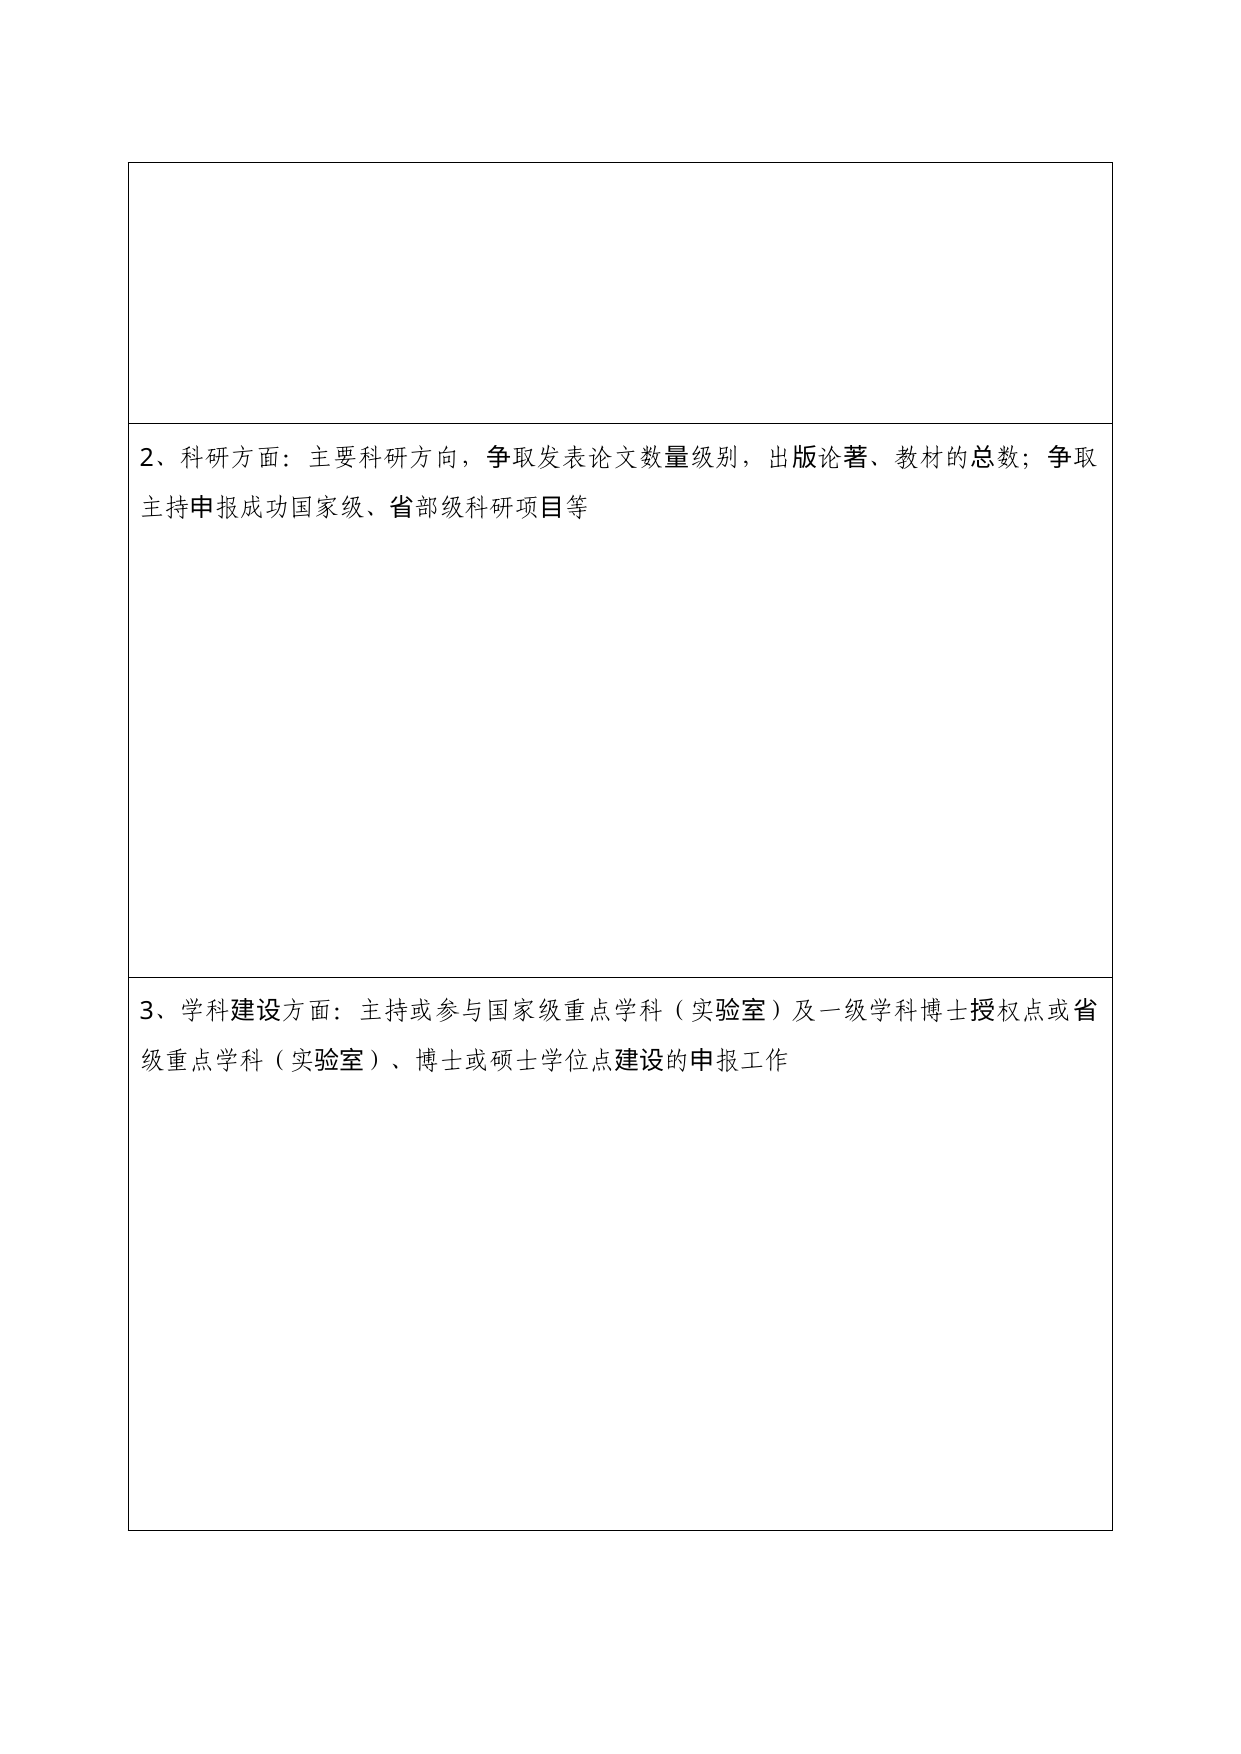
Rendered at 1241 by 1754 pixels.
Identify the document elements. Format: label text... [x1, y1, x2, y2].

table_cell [129, 163, 1112, 423]
table_cell 3、学科建设方面：主持或参与国家级重点学科（实验室）及一级学科博士授权点或省级重点学科（实验室）、博士或硕士学位点建设的申报工作 [129, 978, 1112, 1530]
table_cell 2、科研方面：主要科研方向，争取发表论文数量级别，出版论著、教材的总数；争取主持申报成功国家级、省部级科研项目等 [129, 424, 1112, 977]
